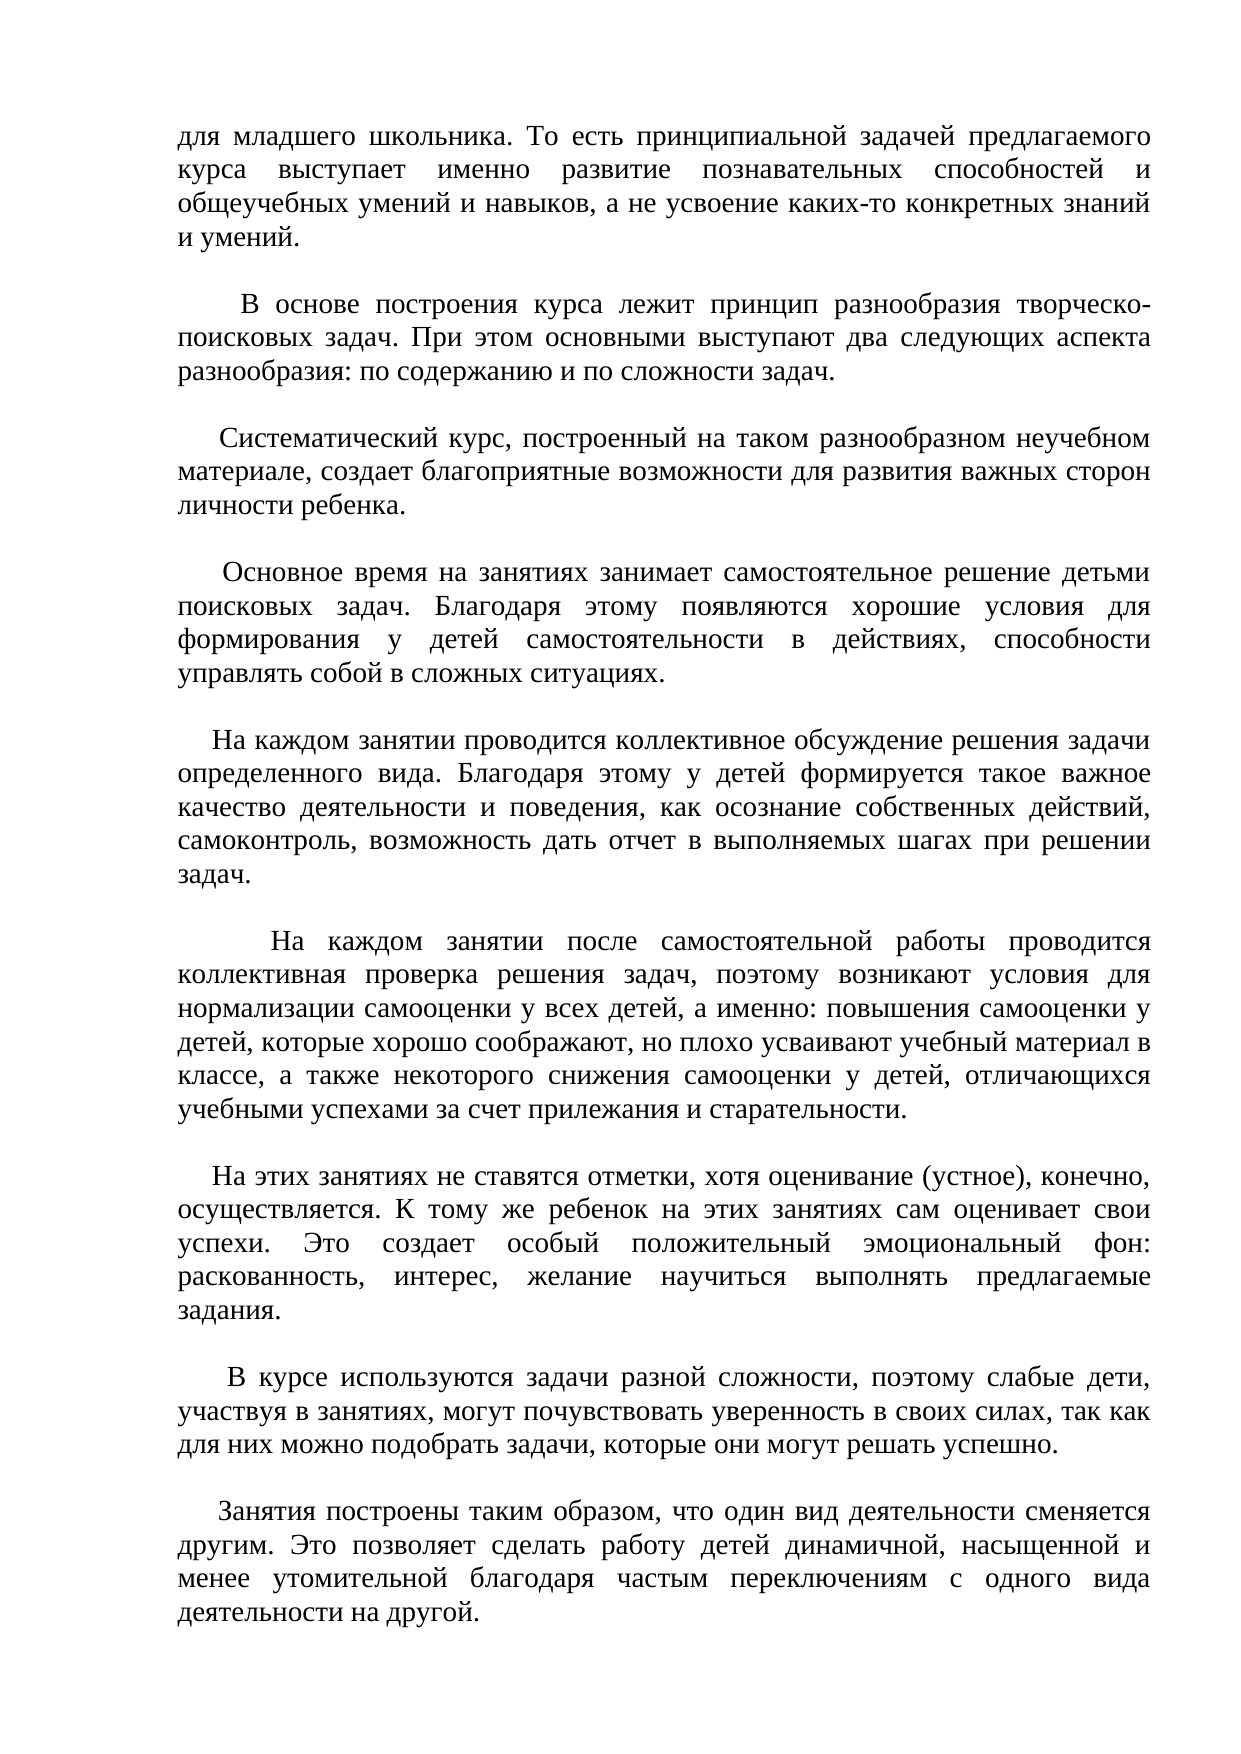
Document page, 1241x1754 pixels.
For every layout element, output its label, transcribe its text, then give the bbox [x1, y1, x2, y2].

text Занятия построены таким образом, что один вид деятельности сменяется другим. Это позволяет сделать работу детей динамичной, насыщенной и менее утомительной благодаря частым переключениям с одного вида деятельности на другой. [177, 1493, 1152, 1627]
text Основное время на занятиях занимает самостоятельное решение детьми поисковых задач. Благодаря этому появляются хорошие условия для формирования у детей самостоятельности в действиях, способности управлять собой в сложных ситуациях. [177, 554, 1152, 688]
text На этих занятиях не ставятся отметки, хотя оценивание (устное), конечно, осуществляется. К тому же ребенок на этих занятиях сам оценивает свои успехи. Это создает особый положительный эмоциональный фон: раскованность, интерес, желание научиться выполнять предлагаемые задания. [177, 1158, 1152, 1326]
text В основе построения курса лежит принцип разнообразия творческо-поисковых задач. При этом основными выступают два следующих аспекта разнообразия: по содержанию и по сложности задач. [177, 286, 1152, 386]
text На каждом занятии после самостоятельной работы проводится коллективная проверка решения задач, поэтому возникают условия для нормализации самооценки у всех детей, а именно: повышения самооценки у детей, которые хорошо соображают, но плохо усваивают учебный материал в классе, а также некоторого снижения самооценки у детей, отличающихся учебными успехами за счет прилежания и старательности. [177, 923, 1152, 1124]
text На каждом занятии проводится коллективное обсуждение решения задачи определенного вида. Благодаря этому у детей формируется такое важное качество деятельности и поведения, как осознание собственных действий, самоконтроль, возможность дать отчет в выполняемых шагах при решении задач. [177, 722, 1152, 889]
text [177, 118, 1152, 252]
text В курсе используются задачи разной сложности, поэтому слабые дети, участвуя в занятиях, могут почувствовать уверенность в своих силах, так как для них можно подобрать задачи, которые они могут решать успешно. [177, 1359, 1152, 1460]
text Систематический курс, построенный на таком разнообразном неучебном материале, создает благоприятные возможности для развития важных сторон личности ребенка. [177, 420, 1152, 521]
